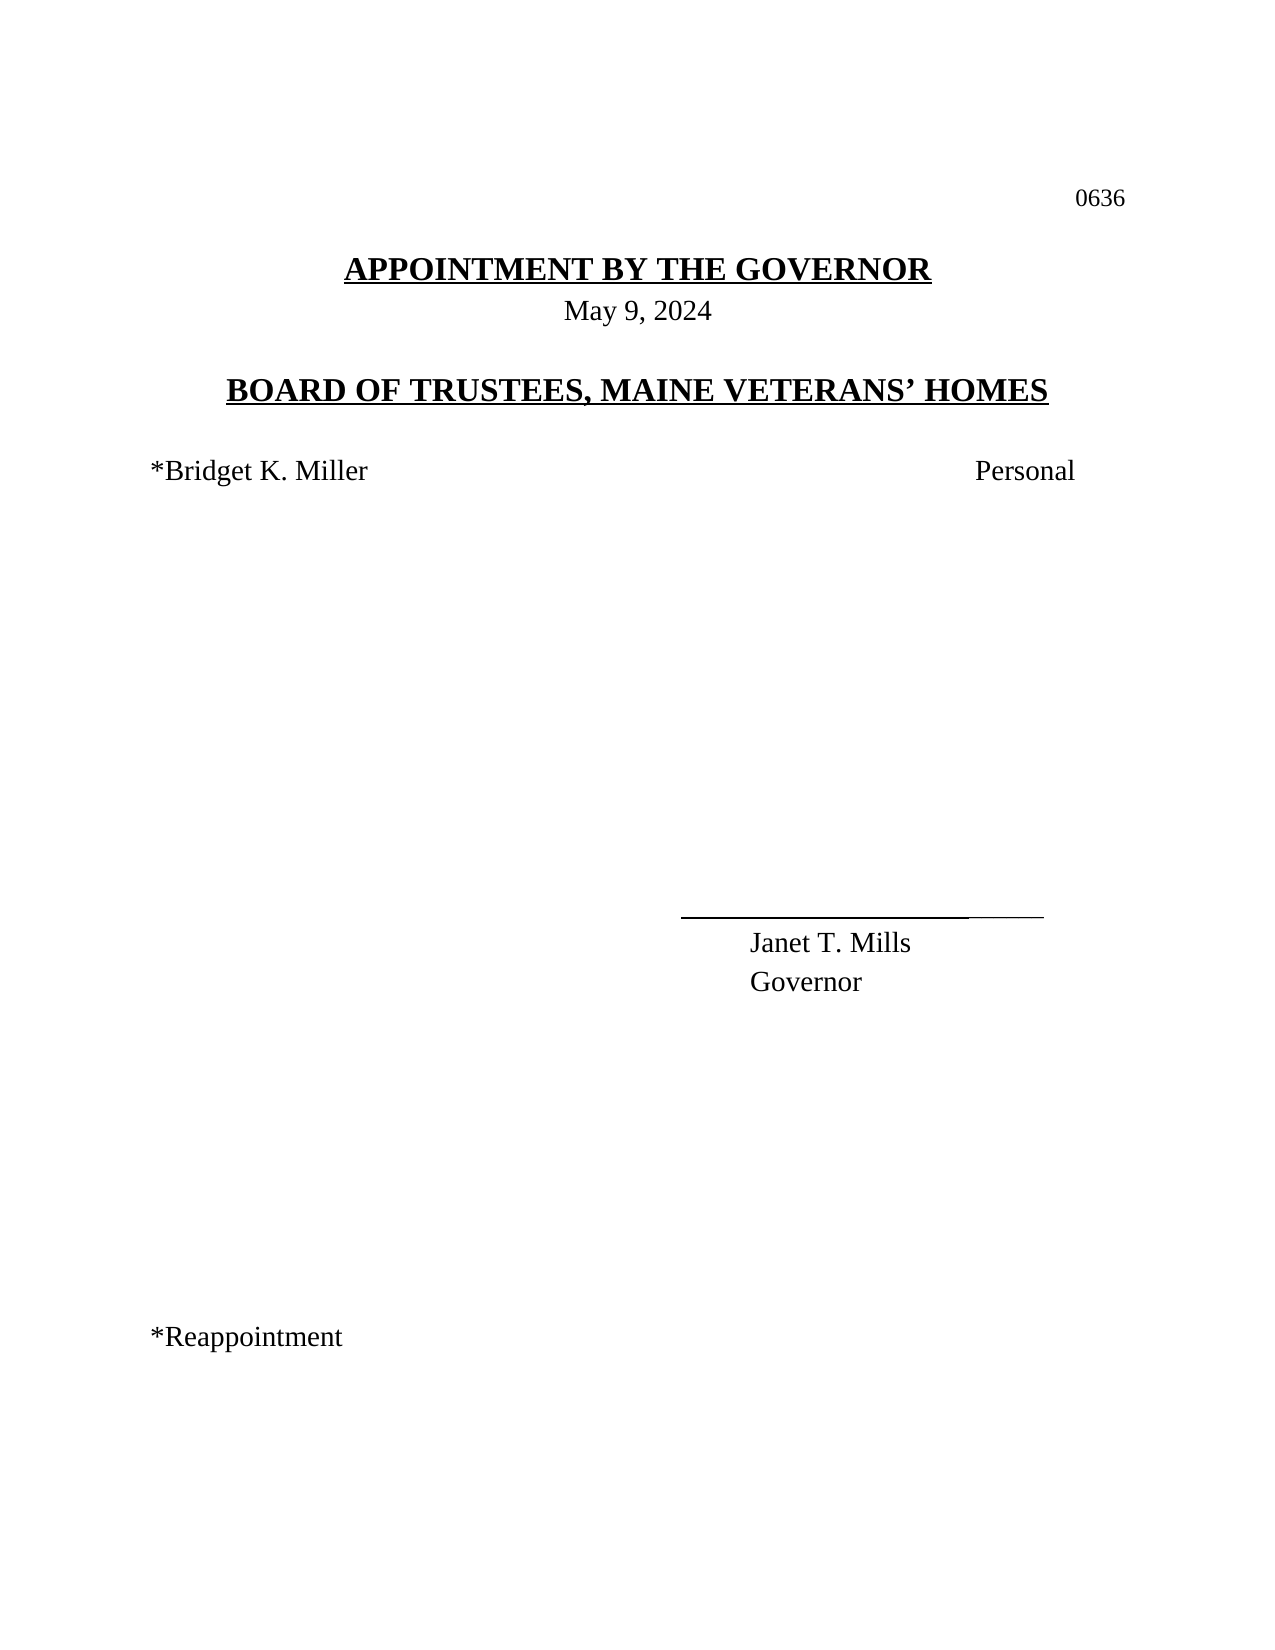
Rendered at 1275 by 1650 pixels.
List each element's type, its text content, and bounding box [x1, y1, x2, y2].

text APPOINTMENT BY THE GOVERNOR [150, 249, 1125, 287]
text 0636 [150, 183, 1125, 212]
text Governor [150, 964, 1125, 997]
text May 9, 2024 [150, 293, 1125, 327]
text BOARD OF TRUSTEES, MAINE VETERANS’ HOMES [150, 370, 1125, 408]
text *Reappointment [150, 1319, 1125, 1353]
text Janet T. Mills [150, 925, 1125, 959]
text _____________________________ [600, 892, 1125, 921]
text *Bridget K. Miller Personal [150, 453, 1125, 486]
